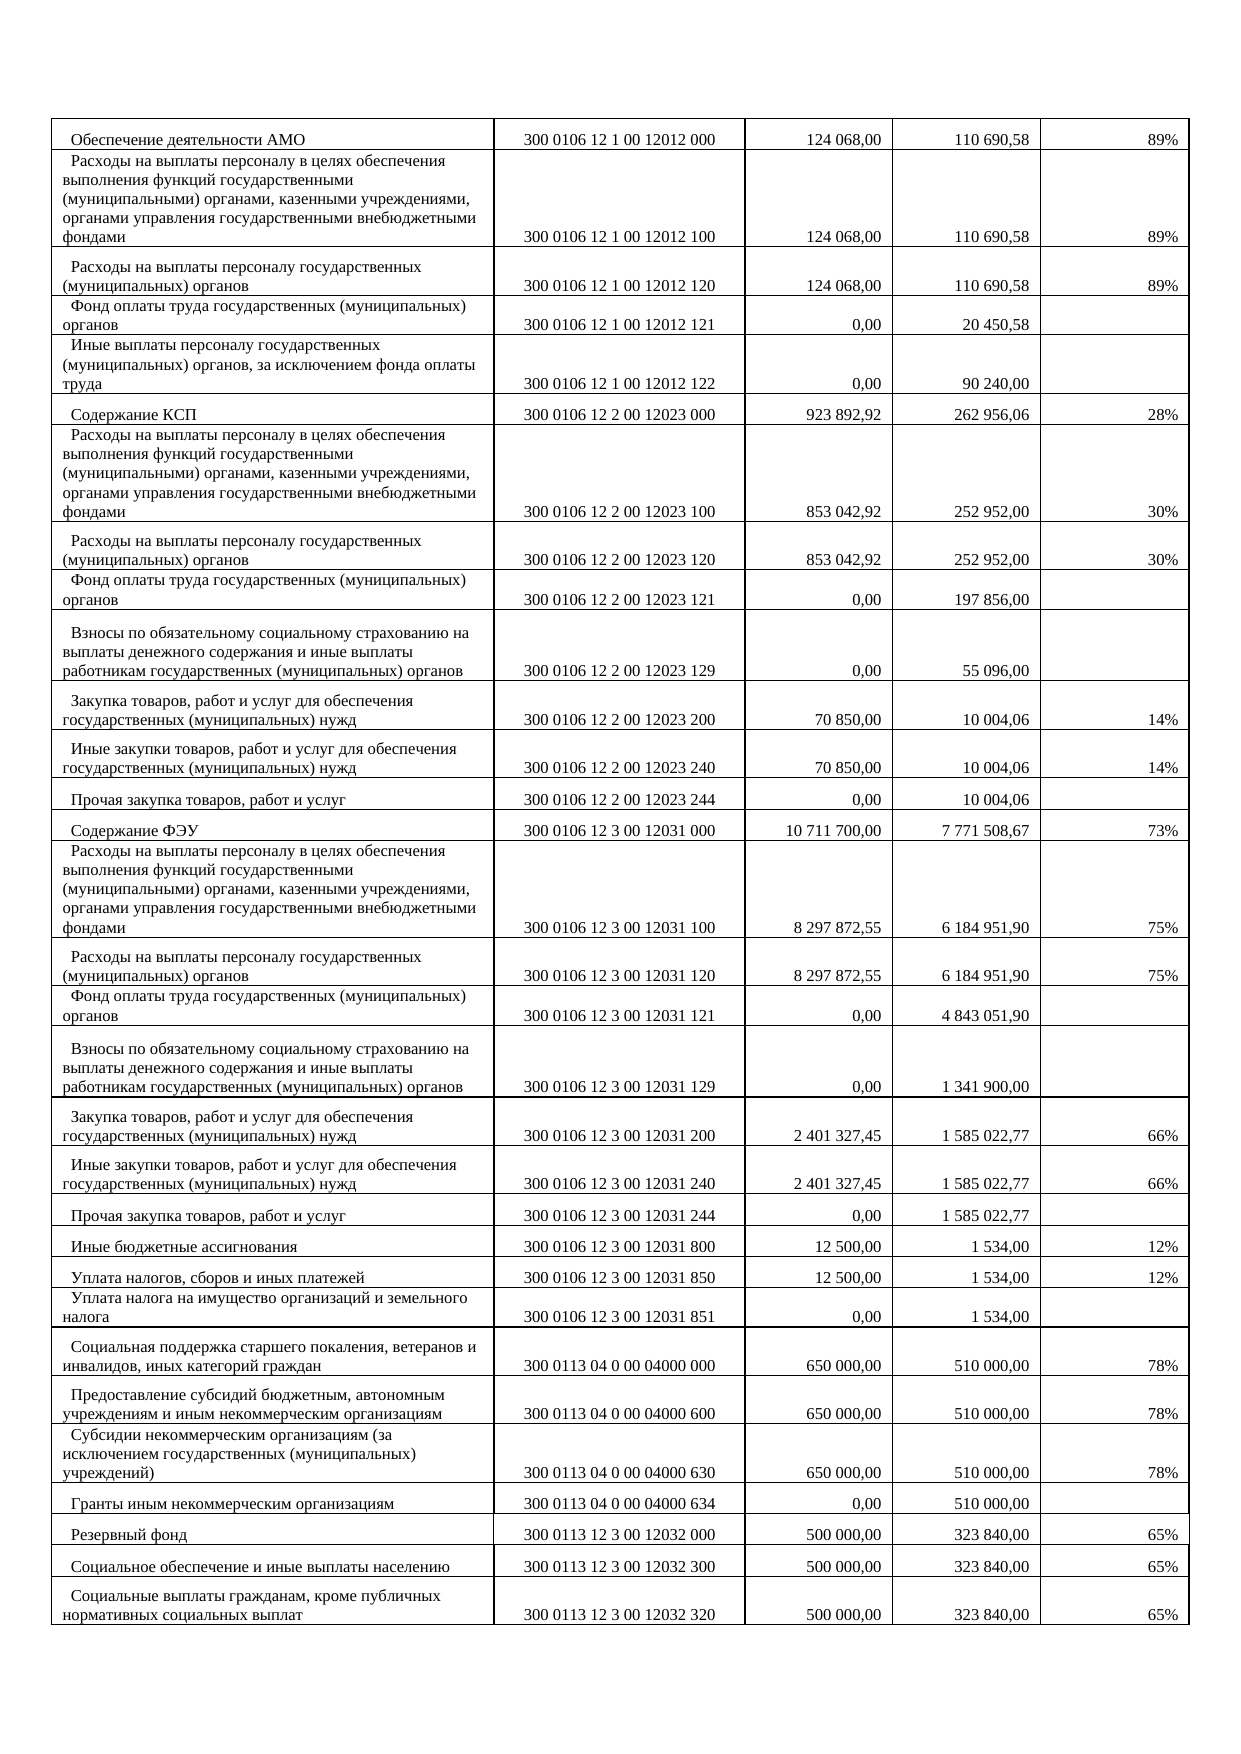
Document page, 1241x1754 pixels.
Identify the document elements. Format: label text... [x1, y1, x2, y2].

table_cell 8 297 872,55 [746, 841, 892, 937]
table_cell Закупка товаров, работ и услуг для обеспечения государственных (муниципальных) нужд [52, 681, 493, 729]
table_cell 8 297 872,55 [746, 938, 892, 985]
table_cell 300 0106 12 1 00 12012 122 [495, 335, 744, 393]
table_cell [1041, 296, 1188, 334]
table_cell 0,00 [746, 570, 892, 608]
table_cell Социальная поддержка старшего покаления, ветеранов и инвалидов, иных категорий граждан [52, 1328, 493, 1375]
table_cell 12 500,00 [746, 1257, 892, 1287]
table_cell 1 534,00 [893, 1226, 1040, 1256]
table_cell 510 000,00 [893, 1376, 1040, 1423]
table_cell 300 0106 12 1 00 12012 120 [495, 247, 744, 295]
table_cell 300 0106 12 2 00 12023 120 [495, 522, 744, 569]
table_cell 0,00 [746, 1026, 892, 1096]
table_cell Социальные выплаты гражданам, кроме публичных нормативных социальных выплат [52, 1577, 493, 1624]
table_cell 300 0106 12 2 00 12023 244 [495, 778, 744, 808]
table_cell 12% [1041, 1226, 1188, 1256]
table_cell 300 0106 12 3 00 12031 100 [495, 841, 744, 937]
table_cell 110 690,58 [893, 119, 1040, 149]
table_cell 300 0106 12 2 00 12023 129 [495, 610, 744, 680]
table_cell [1041, 1288, 1188, 1326]
table_cell 650 000,00 [746, 1376, 892, 1423]
table_cell 65% [1041, 1577, 1188, 1624]
table_cell Иные выплаты персоналу государственных (муниципальных) органов, за исключением фонда оплаты труда [52, 335, 493, 393]
table_cell 14% [1041, 730, 1188, 777]
table_cell 78% [1041, 1328, 1188, 1375]
table_cell 300 0106 12 1 00 12012 100 [495, 150, 744, 246]
table_cell 124 068,00 [746, 150, 892, 246]
table_cell 20 450,58 [893, 296, 1040, 334]
table_cell 110 690,58 [893, 150, 1040, 246]
table_cell 300 0113 04 0 00 04000 000 [495, 1328, 744, 1375]
table_cell Иные закупки товаров, работ и услуг для обеспечения государственных (муниципальных) нужд [52, 730, 493, 777]
table_cell 2 401 327,45 [746, 1146, 892, 1193]
table_cell 300 0106 12 3 00 12031 129 [495, 1026, 744, 1096]
table_cell 300 0106 12 3 00 12031 240 [495, 1146, 744, 1193]
table_cell 78% [1041, 1424, 1188, 1482]
table_cell 300 0106 12 3 00 12031 200 [495, 1098, 744, 1145]
table_cell [1041, 1483, 1188, 1513]
table_cell 75% [1041, 841, 1188, 937]
table_cell [1041, 570, 1188, 608]
table_cell 28% [1041, 394, 1188, 424]
table_cell 252 952,00 [893, 425, 1040, 521]
table_cell 500 000,00 [746, 1545, 892, 1576]
table_cell Субсидии некоммерческим организациям (за исключением государственных (муниципальных) учреждений) [52, 1424, 493, 1482]
table_cell 55 096,00 [893, 610, 1040, 680]
table_cell 300 0113 04 0 00 04000 600 [495, 1376, 744, 1423]
table_cell 89% [1041, 150, 1188, 246]
table_cell 300 0113 04 0 00 04000 630 [495, 1424, 744, 1482]
table_cell 70 850,00 [746, 730, 892, 777]
table_cell 300 0106 12 3 00 12031 851 [495, 1288, 744, 1326]
table_cell 300 0106 12 2 00 12023 121 [495, 570, 744, 608]
table_cell 65% [1041, 1514, 1189, 1544]
table_cell [1041, 1026, 1188, 1096]
table_cell 300 0106 12 3 00 12031 121 [495, 986, 744, 1024]
table_cell 300 0106 12 2 00 12023 100 [495, 425, 744, 521]
table_cell 1 341 900,00 [893, 1026, 1040, 1096]
table_cell 0,00 [746, 610, 892, 680]
table_cell 7 771 508,67 [893, 810, 1040, 840]
table_cell 1 534,00 [893, 1257, 1040, 1287]
table_cell Гранты иным некоммерческим организациям [52, 1483, 493, 1513]
table_cell 300 0106 12 3 00 12031 850 [495, 1257, 744, 1287]
table_cell 300 0106 12 3 00 12031 800 [495, 1226, 744, 1256]
table_cell 124 068,00 [746, 247, 892, 295]
table_cell 500 000,00 [746, 1514, 892, 1544]
table_cell 197 856,00 [893, 570, 1040, 608]
table_cell 300 0113 12 3 00 12032 320 [495, 1577, 744, 1624]
table_cell 300 0106 12 2 00 12023 000 [495, 394, 744, 424]
table_cell 323 840,00 [893, 1514, 1040, 1544]
table_cell 4 843 051,90 [893, 986, 1040, 1024]
table_cell 300 0106 12 2 00 12023 240 [495, 730, 744, 777]
table_cell 12 500,00 [746, 1226, 892, 1256]
table_cell 300 0113 12 3 00 12032 300 [495, 1545, 744, 1576]
table_cell Расходы на выплаты персоналу государственных (муниципальных) органов [52, 938, 493, 985]
table_cell Фонд оплаты труда государственных (муниципальных) органов [52, 570, 493, 608]
table_cell 6 184 951,90 [893, 938, 1040, 985]
table_cell Взносы по обязательному социальному страхованию на выплаты денежного содержания и иные выплаты работникам государственных (муниципальных) органов [52, 610, 493, 680]
table_cell Расходы на выплаты персоналу государственных (муниципальных) органов [52, 522, 493, 569]
table_cell 0,00 [746, 1288, 892, 1326]
table_cell 0,00 [746, 1483, 892, 1513]
table_cell 0,00 [746, 335, 892, 393]
table_cell 300 0106 12 3 00 12031 120 [495, 938, 744, 985]
table_cell 90 240,00 [893, 335, 1040, 393]
table_cell 1 585 022,77 [893, 1146, 1040, 1193]
table_cell 300 0113 12 3 00 12032 000 [494, 1514, 744, 1544]
table_cell 923 892,92 [746, 394, 892, 424]
table_cell 1 534,00 [893, 1288, 1040, 1326]
table_cell Предоставление субсидий бюджетным, автономным учреждениям и иным некоммерческим организациям [52, 1376, 493, 1423]
table_cell [1041, 986, 1188, 1024]
table_cell 10 004,06 [893, 730, 1040, 777]
table_cell 110 690,58 [893, 247, 1040, 295]
table_cell 78% [1041, 1376, 1188, 1423]
table_cell [1041, 1194, 1188, 1224]
table_cell 500 000,00 [746, 1577, 892, 1624]
table_cell 323 840,00 [893, 1577, 1040, 1624]
table_cell Прочая закупка товаров, работ и услуг [52, 1194, 493, 1224]
table_cell 73% [1041, 810, 1188, 840]
table_cell Фонд оплаты труда государственных (муниципальных) органов [52, 986, 493, 1024]
table_cell 12% [1041, 1257, 1188, 1287]
table_cell 300 0106 12 1 00 12012 121 [495, 296, 744, 334]
table_cell 650 000,00 [746, 1424, 892, 1482]
table_cell 853 042,92 [746, 425, 892, 521]
table_cell 1 585 022,77 [893, 1098, 1040, 1145]
table_cell 6 184 951,90 [893, 841, 1040, 937]
table_cell [1041, 335, 1188, 393]
table_cell 30% [1041, 425, 1188, 521]
table_cell Иные бюджетные ассигнования [52, 1226, 493, 1256]
table_cell Резервный фонд [52, 1514, 493, 1544]
table_cell Взносы по обязательному социальному страхованию на выплаты денежного содержания и иные выплаты работникам государственных (муниципальных) органов [52, 1026, 493, 1096]
table_cell 75% [1041, 938, 1188, 985]
table_cell 510 000,00 [893, 1424, 1040, 1482]
table_cell 10 004,06 [893, 778, 1040, 808]
table_cell 14% [1041, 681, 1188, 729]
table_cell 300 0113 04 0 00 04000 634 [495, 1483, 744, 1513]
table_cell 30% [1041, 522, 1188, 569]
table_cell 300 0106 12 3 00 12031 244 [495, 1194, 744, 1224]
table_cell 65% [1041, 1545, 1188, 1576]
table_cell Социальное обеспечение и иные выплаты населению [52, 1545, 493, 1576]
table_cell Содержание КСП [52, 394, 493, 424]
table_cell 0,00 [746, 1194, 892, 1224]
table_cell Обеспечение деятельности АМО [52, 119, 493, 149]
table_cell Содержание ФЭУ [52, 810, 493, 840]
table_cell Уплата налога на имущество организаций и земельного налога [52, 1288, 493, 1326]
table_cell 300 0106 12 1 00 12012 000 [495, 119, 744, 149]
table_cell 300 0106 12 2 00 12023 200 [495, 681, 744, 729]
table_cell 252 952,00 [893, 522, 1040, 569]
table_cell 510 000,00 [893, 1483, 1040, 1513]
table_cell 510 000,00 [893, 1328, 1040, 1375]
table_cell 0,00 [746, 296, 892, 334]
table_cell [1041, 610, 1188, 680]
table_cell 2 401 327,45 [746, 1098, 892, 1145]
table_cell Закупка товаров, работ и услуг для обеспечения государственных (муниципальных) нужд [52, 1098, 493, 1145]
table_cell Прочая закупка товаров, работ и услуг [52, 778, 493, 808]
table_cell 10 711 700,00 [746, 810, 892, 840]
table_cell Фонд оплаты труда государственных (муниципальных) органов [52, 296, 493, 334]
table_cell [1041, 778, 1188, 808]
table_cell 1 585 022,77 [893, 1194, 1040, 1224]
table_cell 10 004,06 [893, 681, 1040, 729]
table_cell 650 000,00 [746, 1328, 892, 1375]
table_cell 70 850,00 [746, 681, 892, 729]
table_cell 0,00 [746, 778, 892, 808]
table_cell Расходы на выплаты персоналу государственных (муниципальных) органов [52, 247, 493, 295]
table_cell 66% [1041, 1098, 1188, 1145]
table_cell 66% [1041, 1146, 1188, 1193]
table_cell 124 068,00 [746, 119, 892, 149]
table_cell 323 840,00 [893, 1545, 1040, 1576]
table_cell 89% [1041, 247, 1188, 295]
table_cell Уплата налогов, сборов и иных платежей [52, 1257, 493, 1287]
table_cell 262 956,06 [893, 394, 1040, 424]
table_cell 853 042,92 [746, 522, 892, 569]
table_cell 89% [1041, 119, 1188, 149]
table_cell 0,00 [746, 986, 892, 1024]
table_cell 300 0106 12 3 00 12031 000 [495, 810, 744, 840]
table_cell Иные закупки товаров, работ и услуг для обеспечения государственных (муниципальных) нужд [52, 1146, 493, 1193]
